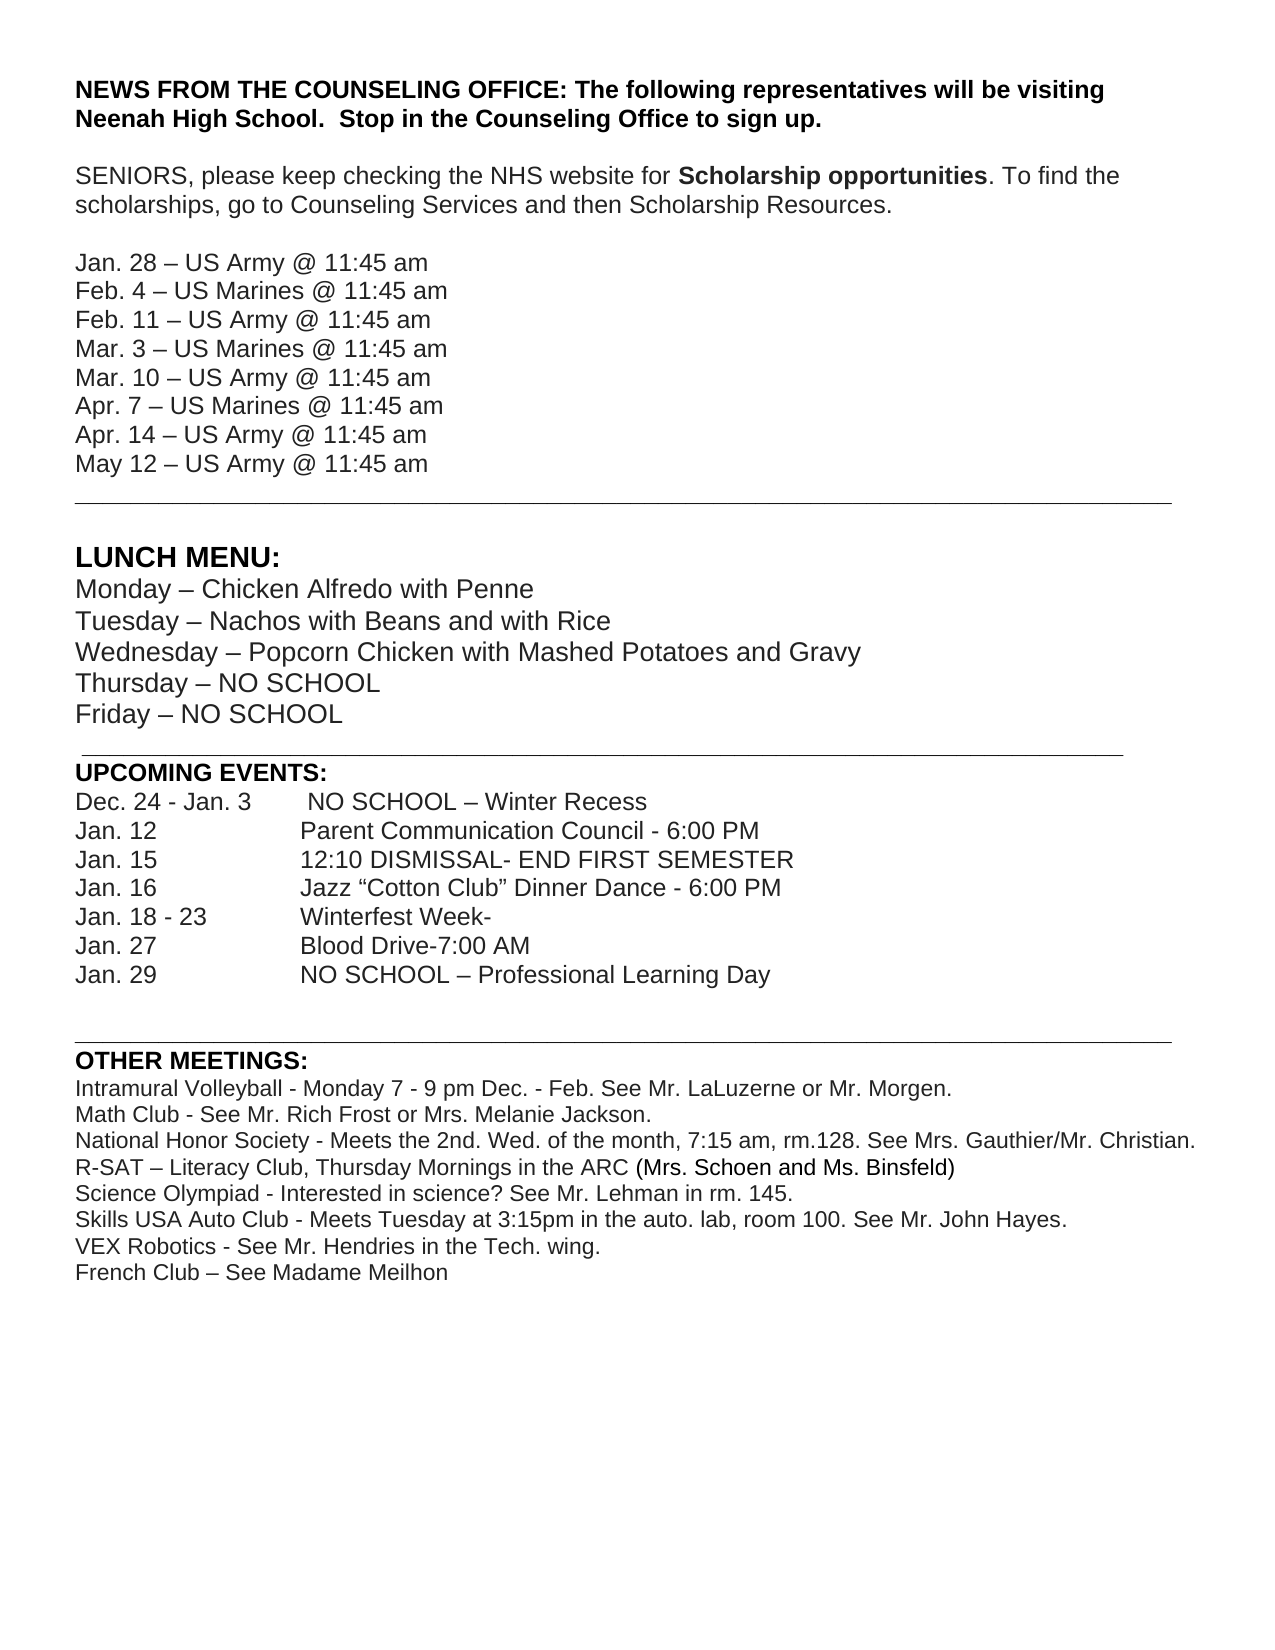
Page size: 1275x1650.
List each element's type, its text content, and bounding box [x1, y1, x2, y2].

text Jan. 28 – US Army @ 11:45 am [75, 247, 1200, 276]
text Friday – NO SCHOOL [75, 698, 1200, 729]
text Dec. 24 - Jan. 3 NO SCHOOL – Winter Recess [75, 787, 1200, 816]
text Skills USA Auto Club - Meets Tuesday at 3:15pm in the auto. lab, room 100. See Mr. John Hayes. [75, 1206, 1200, 1233]
text VEX Robotics - See Mr. Hendries in the Tech. wing. [75, 1233, 1200, 1259]
text SENIORS, please keep checking the NHS website for Scholarship opportunities. To find the scholarships, go to Counseling Services and then Scholarship Resources. [894, 161, 1200, 219]
text Jan. 27 Blood Drive-7:00 AM [75, 931, 1200, 959]
text Math Club - See Mr. Rich Frost or Mrs. Melanie Jackson. [75, 1101, 1200, 1127]
text Mar. 3 – US Marines @ 11:45 am [75, 334, 1200, 362]
text May 12 – US Army @ 11:45 am [75, 449, 1200, 477]
text UPCOMING EVENTS: [75, 758, 1200, 787]
text _______________________________________________________________________________ [75, 1017, 1200, 1046]
text Jan. 16 Jazz “Cotton Club” Dinner Dance - 6:00 PM [75, 873, 1200, 902]
text Jan. 15 12:10 DISMISSAL- END FIRST SEMESTER [75, 844, 1200, 873]
text Feb. 11 – US Army @ 11:45 am [75, 305, 1200, 334]
text Apr. 7 – US Marines @ 11:45 am [75, 391, 1200, 420]
text _______________________________________________________________________________ [75, 477, 1200, 506]
text Intramural Volleyball - Monday 7 - 9 pm Dec. - Feb. See Mr. LaLuzerne or Mr. Morgen. [75, 1074, 1200, 1101]
text R-SAT – Literacy Club, Thursday Mornings in the ARC (Mrs. Schoen and Ms. Binsfeld) [75, 1154, 1200, 1180]
text NEWS FROM THE COUNSELING OFFICE: The following representatives will be visiting Neenah High School. Stop in the Counseling Office to sign up. [75, 75, 1200, 132]
text Apr. 14 – US Army @ 11:45 am [75, 420, 1200, 449]
text Thursday – NO SCHOOL [75, 667, 1200, 698]
text LUNCH MENU: [75, 540, 1200, 573]
text National Honor Society - Meets the 2nd. Wed. of the month, 7:15 am, rm.128. See Mrs. Gauthier/Mr. Christian. [75, 1127, 1200, 1154]
text ___________________________________________________________________________ [75, 729, 1200, 758]
text OTHER MEETINGS: [75, 1046, 1200, 1074]
text Science Olympiad - Interested in science? See Mr. Lehman in rm. 145. [75, 1180, 1200, 1206]
text Mar. 10 – US Army @ 11:45 am [75, 362, 1200, 391]
text Feb. 4 – US Marines @ 11:45 am [75, 276, 1200, 305]
text Wednesday – Popcorn Chicken with Mashed Potatoes and Gravy [75, 636, 1200, 667]
text Jan. 12 Parent Communication Council - 6:00 PM [75, 816, 1200, 844]
text Tuesday – Nachos with Beans and with Rice [75, 604, 1200, 636]
text Monday – Chicken Alfredo with Penne [75, 573, 1200, 604]
text French Club – See Madame Meilhon [75, 1259, 1200, 1285]
text Jan. 18 - 23 Winterfest Week- [75, 902, 1200, 931]
text Jan. 29 NO SCHOOL – Professional Learning Day [75, 959, 1200, 988]
